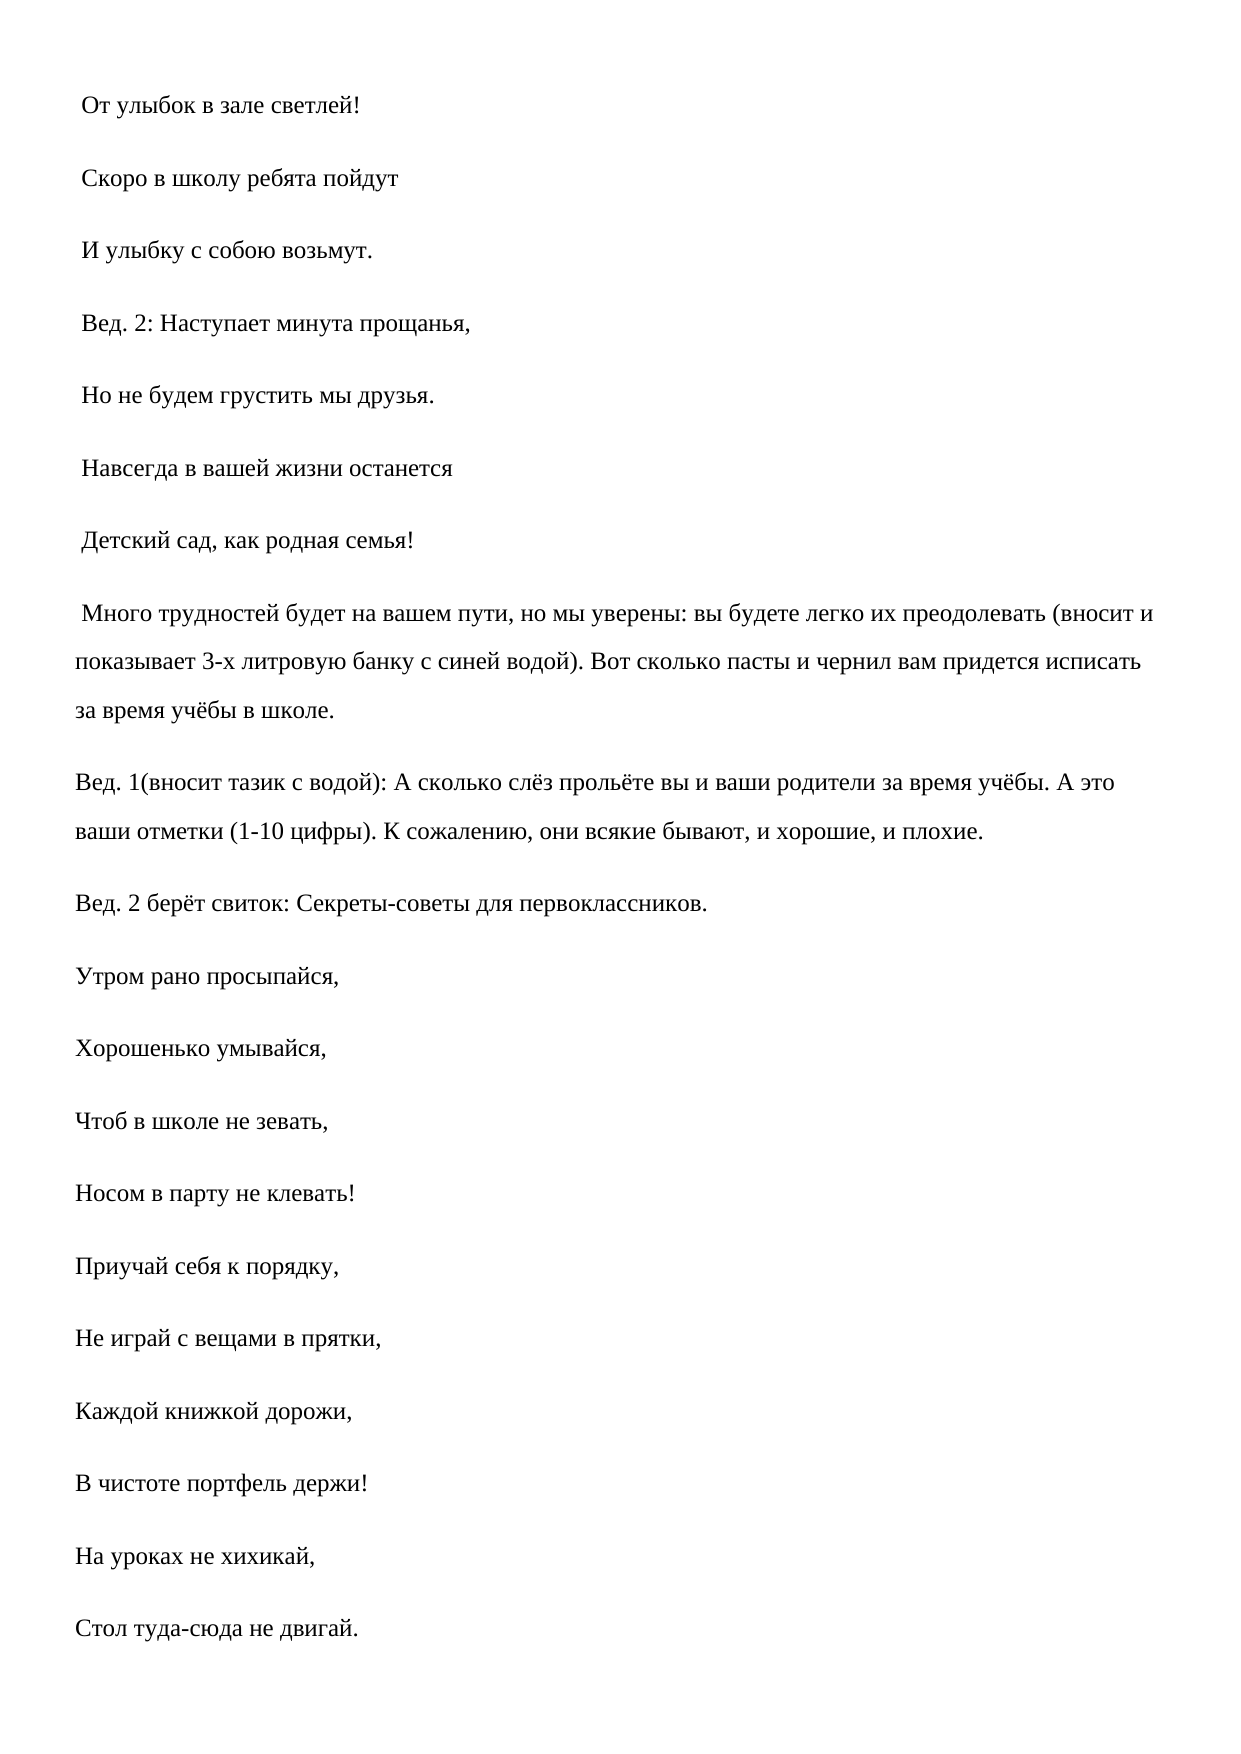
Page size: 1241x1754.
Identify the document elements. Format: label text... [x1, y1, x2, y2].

text Хорошенько умывайся, [75, 1018, 1165, 1067]
text Чтоб в школе не зевать, [75, 1091, 1165, 1139]
text Детский сад, как родная семья! [75, 510, 1165, 558]
text Вед. 2 берёт свиток: Секреты-советы для первоклассников. [75, 873, 1165, 922]
text Не играй с вещами в прятки, [75, 1308, 1165, 1357]
text В чистоте портфель держи! [75, 1453, 1165, 1502]
text Утром рано просыпайся, [75, 946, 1165, 994]
text От улыбок в зале светлей! [75, 75, 1165, 123]
text Приучай себя к порядку, [75, 1236, 1165, 1284]
text На уроках не хихикай, [75, 1526, 1165, 1574]
text Каждой книжкой дорожи, [75, 1381, 1165, 1429]
text Вед. 1(вносит тазик с водой): А сколько слёз прольёте вы и ваши родители за время учёбы. А это ваши отметки (1-10 цифры). К сожалению, они всякие бывают, и хорошие, и плохие. [75, 752, 1165, 849]
text Носом в парту не клевать! [75, 1163, 1165, 1212]
text Навсегда в вашей жизни останется [75, 437, 1165, 486]
text Много трудностей будет на вашем пути, но мы уверены: вы будете легко их преодолевать (вносит и показывает 3-х литровую банку с синей водой). Вот сколько пасты и чернил вам придется исписать за время учёбы в школе. [75, 582, 1165, 728]
text Стол туда-сюда не двигай. [75, 1598, 1165, 1647]
text Вед. 2: Наступает минута прощанья, [75, 292, 1165, 341]
text Но не будем грустить мы друзья. [75, 365, 1165, 413]
text И улыбку с собою возьмут. [75, 220, 1165, 268]
text Скоро в школу ребята пойдут [75, 147, 1165, 196]
